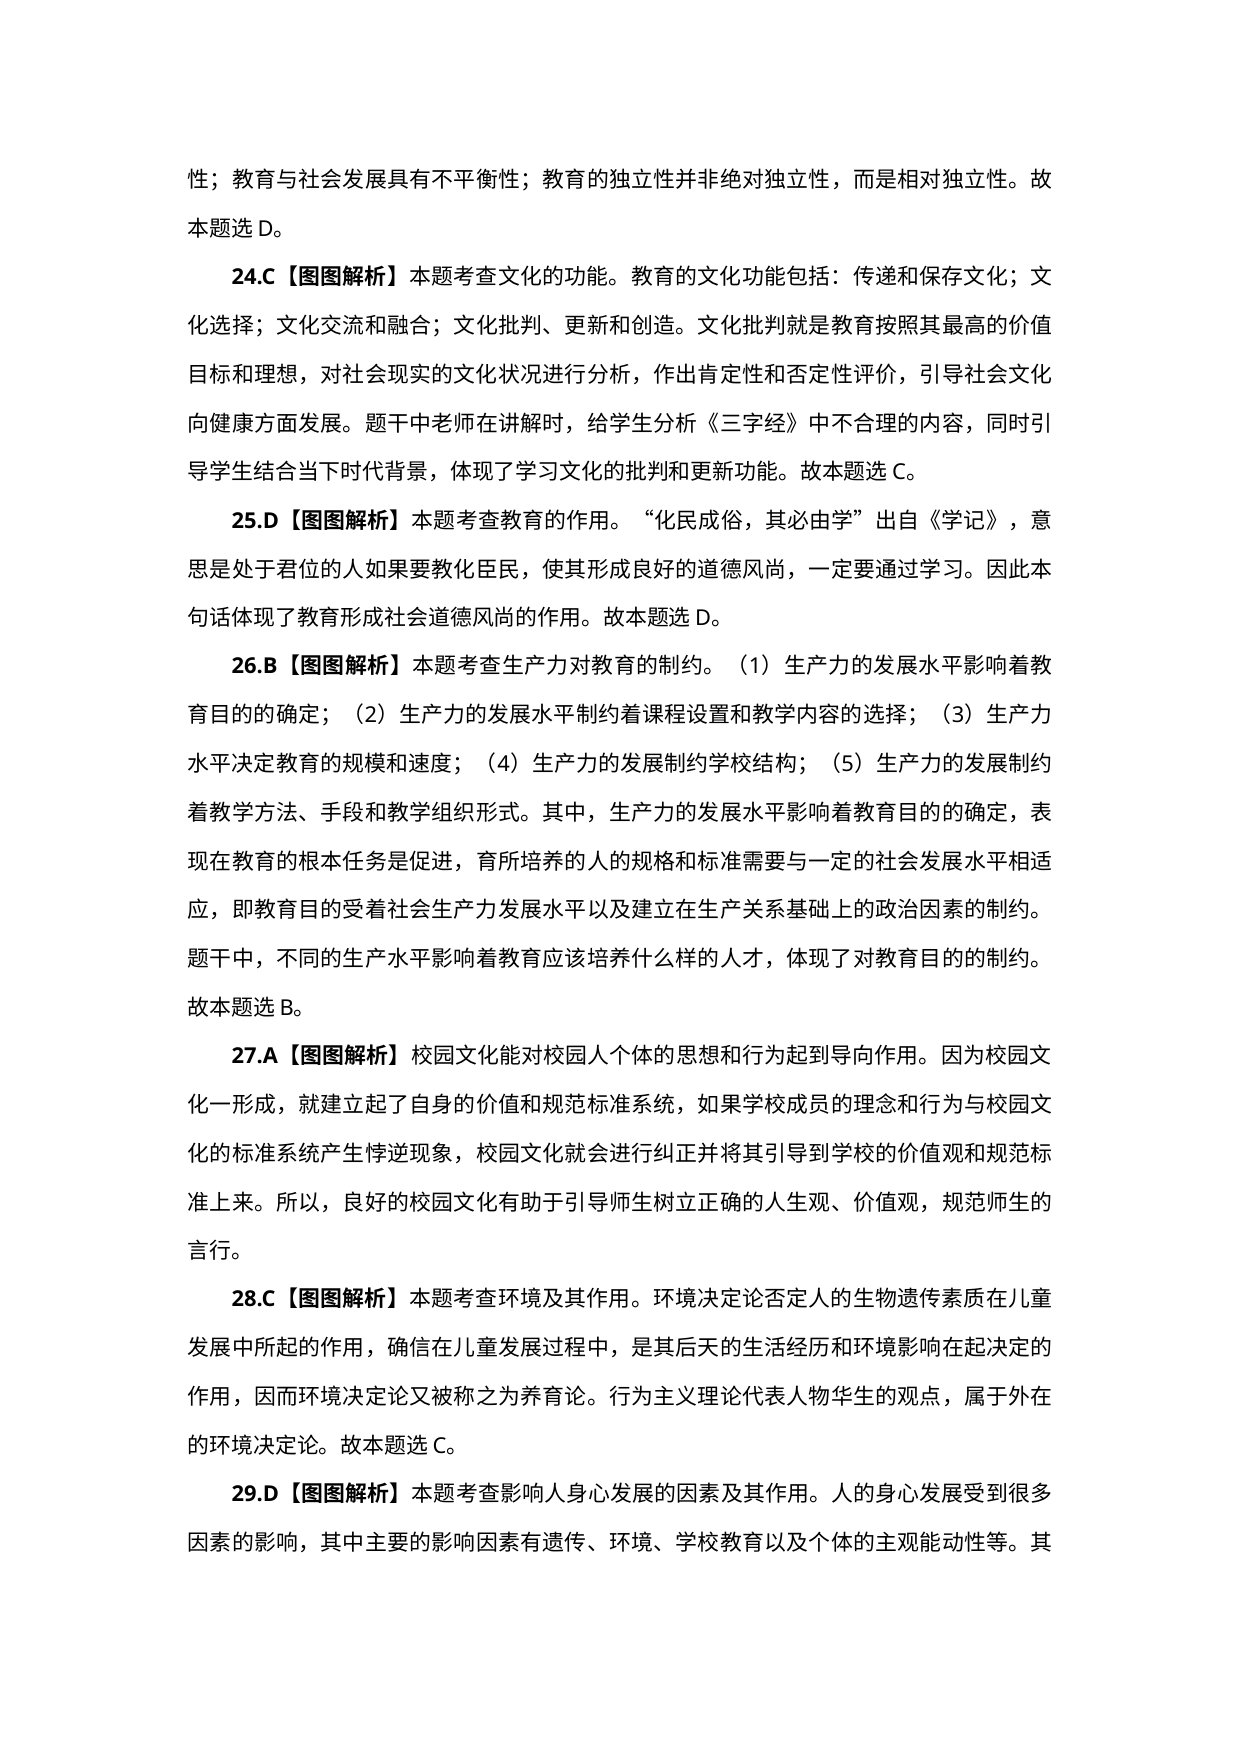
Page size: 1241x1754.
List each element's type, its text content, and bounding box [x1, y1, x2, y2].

text 26.B【图图解析】本题考查生产力对教育的制约。（1）生产力的发展水平影响着教育目的的确定；（2）生产力的发展水平制约着课程设置和教学内容的选择；（3）生产力水平决定教育的规模和速度；（4）生产力的发展制约学校结构；（5）生产力的发展制约着教学方法、手段和教学组织形式。其中，生产力的发展水平影响着教育目的的确定，表现在教育的根本任务是促进，育所培养的人的规格和标准需要与一定的社会发展水平相适应，即教育目的受着社会生产力发展水平以及建立在生产关系基础上的政治因素的制约。题干中，不同的生产水平影响着教育应该培养什么样的人才，体现了对教育目的的制约。故本题选B。 [187, 648, 1053, 1022]
text 24.C【图图解析】本题考查文化的功能。教育的文化功能包括：传递和保存文化；文化选择；文化交流和融合；文化批判、更新和创造。文化批判就是教育按照其最高的价值目标和理想，对社会现实的文化状况进行分析，作出肯定性和否定性评价，引导社会文化向健康方面发展。题干中老师在讲解时，给学生分析《三字经》中不合理的内容，同时引导学生结合当下时代背景，体现了学习文化的批判和更新功能。故本题选C。 [187, 259, 1053, 487]
text 27.A【图图解析】校园文化能对校园人个体的思想和行为起到导向作用。因为校园文化一形成，就建立起了自身的价值和规范标准系统，如果学校成员的理念和行为与校园文化的标准系统产生悖逆现象，校园文化就会进行纠正并将其引导到学校的价值观和规范标准上来。所以，良好的校园文化有助于引导师生树立正确的人生观、价值观，规范师生的言行。 [187, 1038, 1053, 1265]
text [187, 1476, 1053, 1557]
text 28.C【图图解析】本题考查环境及其作用。环境决定论否定人的生物遗传素质在儿童发展中所起的作用，确信在儿童发展过程中，是其后天的生活经历和环境影响在起决定的作用，因而环境决定论又被称之为养育论。行为主义理论代表人物华生的观点，属于外在的环境决定论。故本题选C。 [187, 1281, 1053, 1460]
text 25.D【图图解析】本题考查教育的作用。“化民成俗，其必由学”出自《学记》，意思是处于君位的人如果要教化臣民，使其形成良好的道德风尚，一定要通过学习。因此本句话体现了教育形成社会道德风尚的作用。故本题选D。 [187, 502, 1053, 632]
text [187, 162, 1053, 243]
